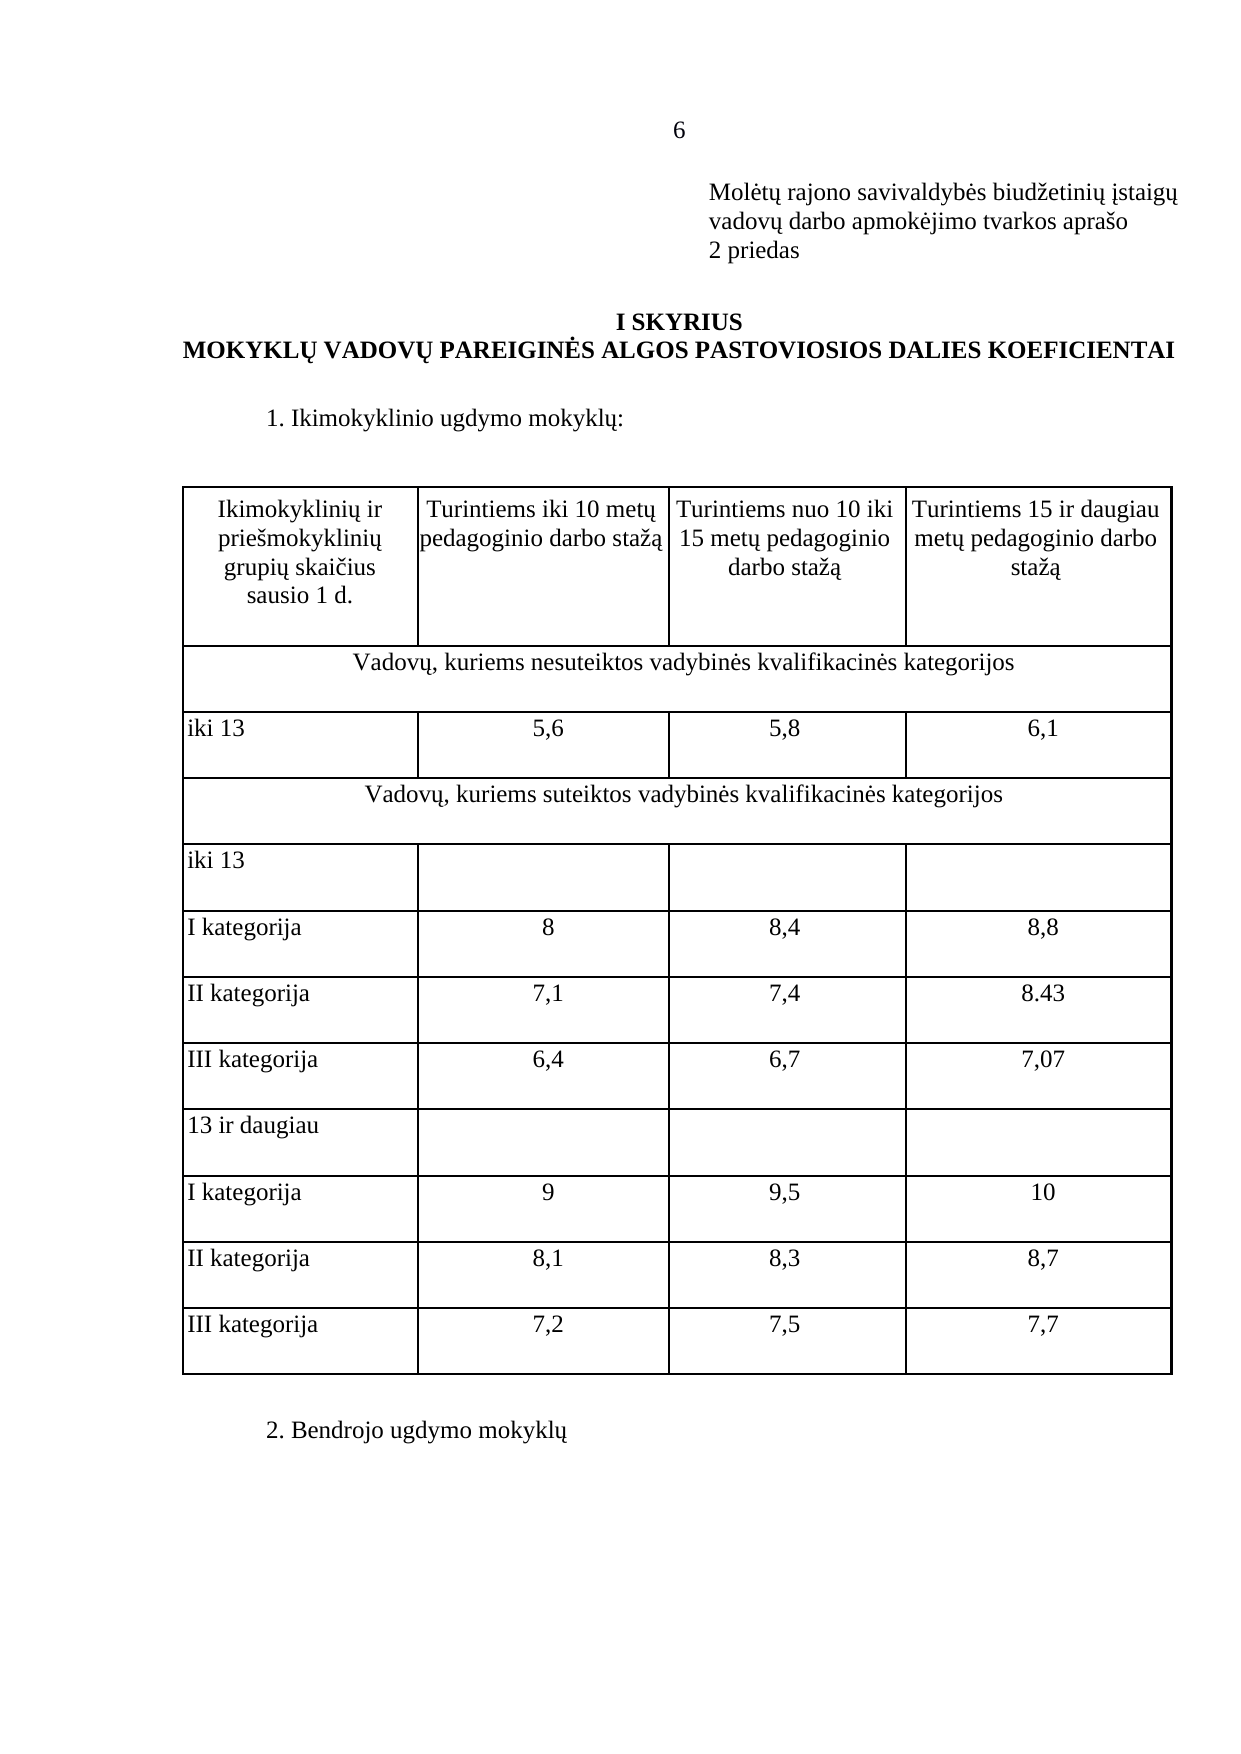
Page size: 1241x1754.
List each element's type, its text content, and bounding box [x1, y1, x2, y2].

table_cell 7,1 [419, 978, 668, 1042]
table_cell [907, 1110, 1170, 1174]
table_cell III kategorija [184, 1044, 417, 1108]
table_cell 5,8 [670, 713, 905, 777]
text MOKYKLŲ VADOVŲ PAREIGINĖS ALGOS PASTOVIOSIOS DALIES KOEFICIENTAI [177, 335, 1181, 364]
table_cell 8,7 [907, 1243, 1170, 1307]
table_cell Vadovų, kuriems suteiktos vadybinės kvalifikacinės kategorijos [184, 779, 1170, 843]
table_cell I kategorija [184, 912, 417, 976]
table_cell 7,2 [419, 1309, 668, 1373]
table_cell III kategorija [184, 1309, 417, 1373]
text 2 priedas [177, 235, 1181, 263]
table_cell 9,5 [670, 1177, 905, 1241]
table_cell 10 [907, 1177, 1170, 1241]
table_cell 8,1 [419, 1243, 668, 1307]
table_cell [670, 845, 905, 909]
table_cell 9 [419, 1177, 668, 1241]
text 1. Ikimokyklinio ugdymo mokyklų: [177, 403, 1181, 432]
table_cell Vadovų, kuriems nesuteiktos vadybinės kvalifikacinės kategorijos [184, 647, 1170, 711]
table_header Ikimokyklinių ir priešmokyklinių grupių skaičius sausio 1 d. [184, 488, 417, 644]
table_cell 13 ir daugiau [184, 1110, 417, 1174]
table_cell II kategorija [184, 978, 417, 1042]
table_cell 8,8 [907, 912, 1170, 976]
table_cell iki 13 [184, 713, 417, 777]
table_cell [419, 845, 668, 909]
table_header Turintiems iki 10 metų pedagoginio darbo stažą [419, 488, 668, 644]
table_header Turintiems nuo 10 iki 15 metų pedagoginio darbo stažą [670, 488, 905, 644]
table_cell 6,4 [419, 1044, 668, 1108]
text vadovų darbo apmokėjimo tvarkos aprašo [177, 206, 1181, 235]
table_cell 8,3 [670, 1243, 905, 1307]
table_cell 5,6 [419, 713, 668, 777]
table_cell iki 13 [184, 845, 417, 909]
table_cell 7,07 [907, 1044, 1170, 1108]
table_cell I kategorija [184, 1177, 417, 1241]
table_cell 6,1 [907, 713, 1170, 777]
table_cell [419, 1110, 668, 1174]
table_cell [670, 1110, 905, 1174]
table_cell 8,4 [670, 912, 905, 976]
text Molėtų rajono savivaldybės biudžetinių įstaigų [177, 177, 1181, 206]
table_cell 6,7 [670, 1044, 905, 1108]
table_cell [907, 845, 1170, 909]
table_cell 8 [419, 912, 668, 976]
table_cell II kategorija [184, 1243, 417, 1307]
table_cell 8.43 [907, 978, 1170, 1042]
text I SKYRIUS [177, 307, 1181, 335]
text 2. Bendrojo ugdymo mokyklų [177, 1415, 1181, 1444]
table_cell 7,4 [670, 978, 905, 1042]
table_cell 7,5 [670, 1309, 905, 1373]
table_header Turintiems 15 ir daugiau metų pedagoginio darbo stažą [907, 488, 1170, 644]
table_cell 7,7 [907, 1309, 1170, 1373]
